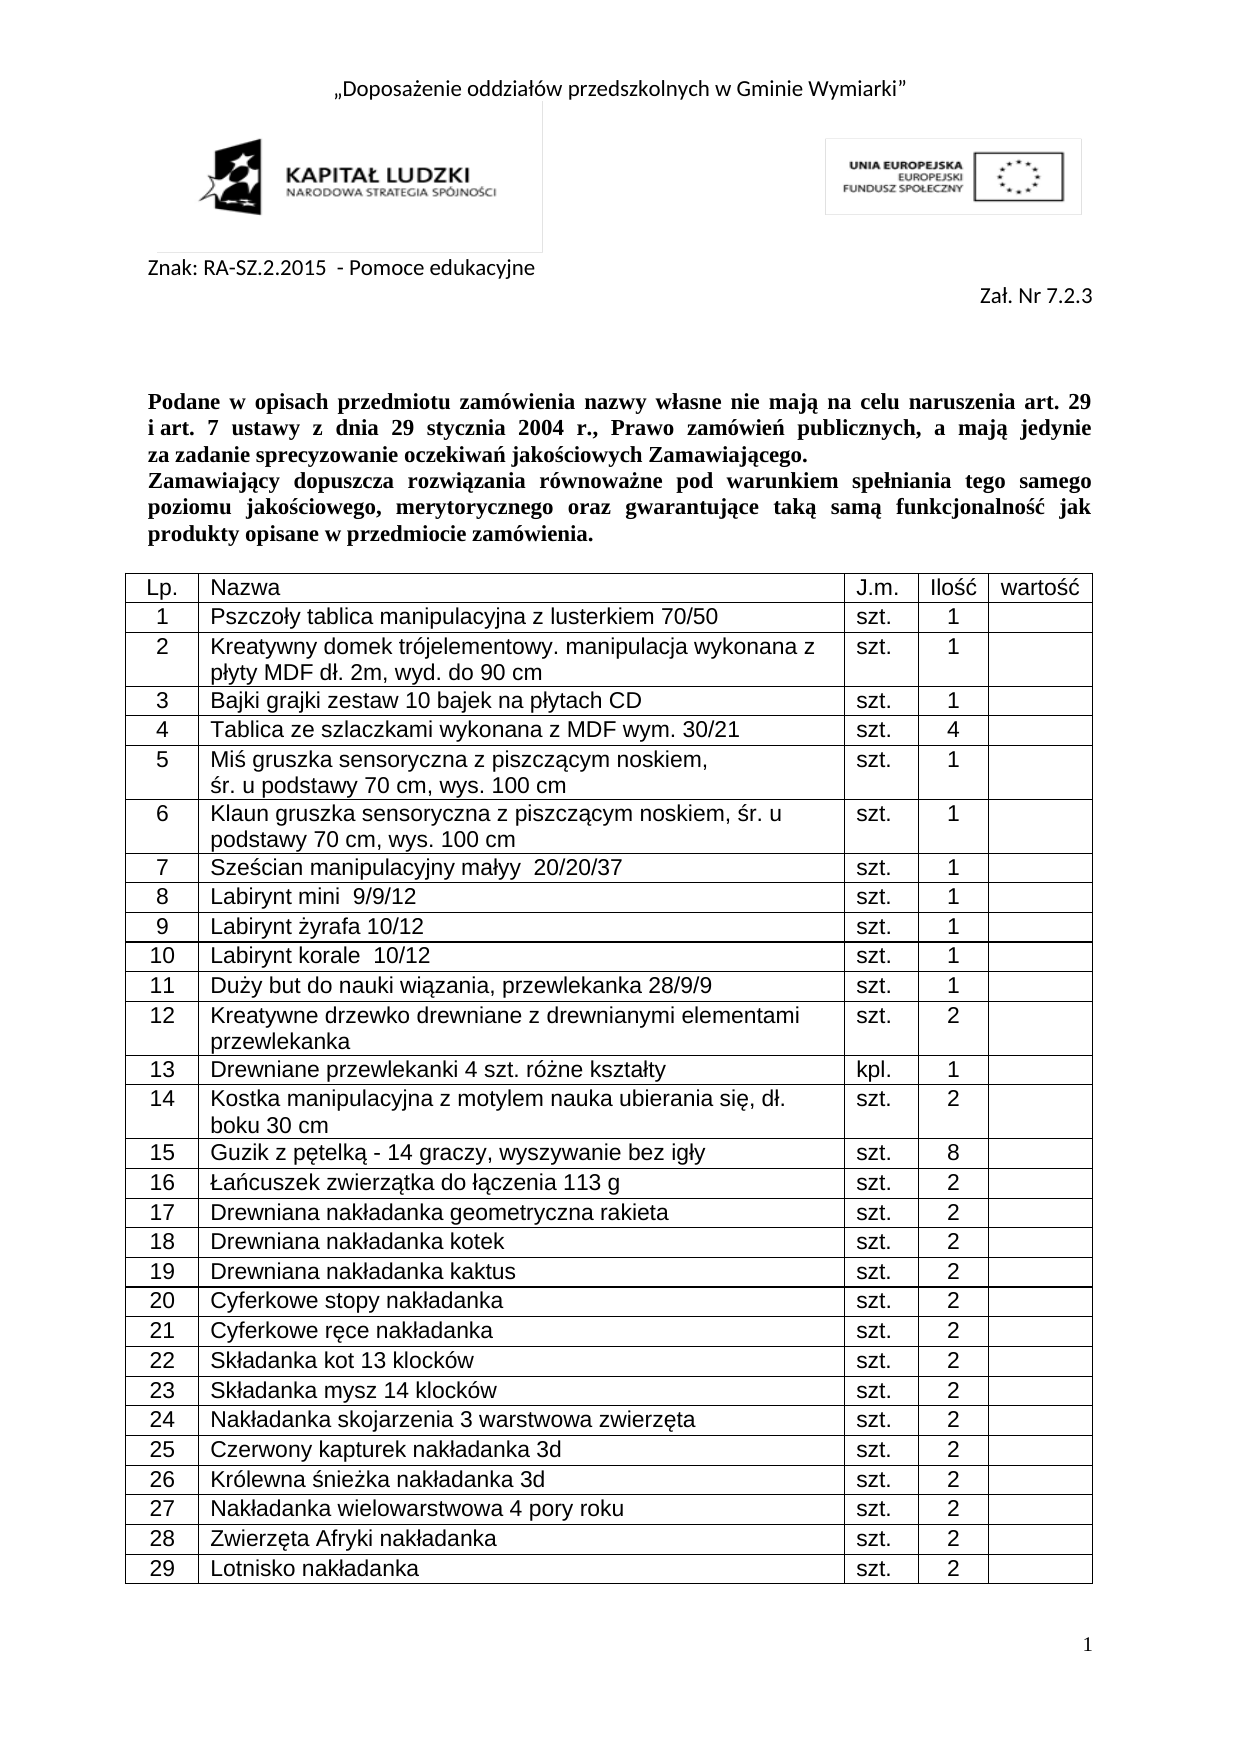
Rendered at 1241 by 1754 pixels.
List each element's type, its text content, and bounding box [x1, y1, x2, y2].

table_cell Składanka kot 13 klocków [199, 1347, 844, 1376]
table_cell 2 [919, 1288, 988, 1316]
table_header Nazwa [199, 574, 844, 602]
table_cell [989, 1495, 1092, 1524]
table_cell [989, 1258, 1092, 1286]
table_cell [989, 687, 1092, 715]
table_cell szt. [845, 1085, 918, 1138]
table_cell 1 [919, 913, 988, 941]
table_cell Kreatywny domek trójelementowy. manipulacja wykonana z płyty MDF dł. 2m, wyd. do 90 cm [199, 633, 844, 686]
table_cell [989, 1347, 1092, 1376]
table_cell Drewniana nakładanka kotek [199, 1228, 844, 1257]
table_cell szt. [845, 1436, 918, 1464]
table_cell Składanka mysz 14 klocków [199, 1377, 844, 1405]
table_cell Drewniana nakładanka geometryczna rakieta [199, 1199, 844, 1227]
table_cell Kreatywne drzewko drewniane z drewnianymi elementami przewlekanka [199, 1002, 844, 1054]
table_cell 21 [126, 1317, 198, 1346]
table_cell 2 [919, 1347, 988, 1376]
table_cell [989, 1199, 1092, 1227]
table_cell 22 [126, 1347, 198, 1376]
table_cell 2 [919, 1466, 988, 1494]
table_cell 2 [919, 1436, 988, 1464]
table_cell Sześcian manipulacyjny małyy 20/20/37 [199, 854, 844, 882]
table_cell Duży but do nauki wiązania, przewlekanka 28/9/9 [199, 972, 844, 1001]
table_cell [989, 1169, 1092, 1197]
table_cell szt. [845, 633, 918, 686]
table_cell 20 [126, 1288, 198, 1316]
table_cell [989, 1555, 1092, 1583]
table_cell szt. [845, 1169, 918, 1197]
table_cell 1 [919, 800, 988, 852]
table_cell [989, 913, 1092, 941]
picture [157, 101, 1083, 254]
table_cell 1 [919, 854, 988, 882]
table_cell szt. [845, 687, 918, 715]
table_cell [989, 943, 1092, 971]
table_cell Cyferkowe ręce nakładanka [199, 1317, 844, 1346]
table_cell 1 [919, 633, 988, 686]
table_cell 25 [126, 1436, 198, 1464]
table_cell szt. [845, 913, 918, 941]
table_cell Łańcuszek zwierzątka do łączenia 113 g [199, 1169, 844, 1197]
table_cell 2 [919, 1555, 988, 1583]
table_cell szt. [845, 883, 918, 912]
table_cell 1 [919, 972, 988, 1001]
table_cell Czerwony kapturek nakładanka 3d [199, 1436, 844, 1464]
table_cell Bajki grajki zestaw 10 bajek na płytach CD [199, 687, 844, 715]
table_cell 11 [126, 972, 198, 1001]
table_cell szt. [845, 972, 918, 1001]
table_cell szt. [845, 1317, 918, 1346]
table_cell [989, 633, 1092, 686]
table_cell szt. [845, 1377, 918, 1405]
table_cell Klaun gruszka sensoryczna z piszczącym noskiem, śr. u podstawy 70 cm, wys. 100 cm [199, 800, 844, 852]
table_cell Cyferkowe stopy nakładanka [199, 1288, 844, 1316]
table_cell [989, 1085, 1092, 1138]
table_cell [989, 883, 1092, 912]
table_cell 4 [919, 716, 988, 745]
table_cell 2 [919, 1406, 988, 1435]
table_cell szt. [845, 1002, 918, 1054]
table_cell 5 [126, 746, 198, 799]
table_cell 2 [919, 1085, 988, 1138]
table_cell [989, 1436, 1092, 1464]
table_cell 1 [919, 1056, 988, 1084]
table_cell 2 [919, 1199, 988, 1227]
table_cell szt. [845, 943, 918, 971]
table_cell szt. [845, 746, 918, 799]
table_cell 2 [919, 1169, 988, 1197]
table_cell 2 [919, 1377, 988, 1405]
table_cell Miś gruszka sensoryczna z piszczącym noskiem, śr. u podstawy 70 cm, wys. 100 cm [199, 746, 844, 799]
table_cell Królewna śnieżka nakładanka 3d [199, 1466, 844, 1494]
table_cell [989, 800, 1092, 852]
table_cell 8 [126, 883, 198, 912]
table_cell szt. [845, 1288, 918, 1316]
table_cell 6 [126, 800, 198, 852]
table_cell 15 [126, 1139, 198, 1168]
table_cell 16 [126, 1169, 198, 1197]
table_cell 18 [126, 1228, 198, 1257]
table_header wartość [989, 574, 1092, 602]
table_cell szt. [845, 854, 918, 882]
table_cell 1 [919, 603, 988, 632]
table_cell 23 [126, 1377, 198, 1405]
table_cell 29 [126, 1555, 198, 1583]
table_cell 26 [126, 1466, 198, 1494]
table_cell [989, 1002, 1092, 1054]
table_cell 1 [919, 943, 988, 971]
table_cell Guzik z pętelką - 14 graczy, wyszywanie bez igły [199, 1139, 844, 1168]
table_cell [989, 1288, 1092, 1316]
table_cell [989, 1525, 1092, 1554]
table_cell 8 [919, 1139, 988, 1168]
table_cell 2 [919, 1495, 988, 1524]
table_cell 2 [919, 1317, 988, 1346]
table_cell 17 [126, 1199, 198, 1227]
table_cell 1 [919, 687, 988, 715]
table_cell 2 [919, 1258, 988, 1286]
table_cell Tablica ze szlaczkami wykonana z MDF wym. 30/21 [199, 716, 844, 745]
table_cell Zwierzęta Afryki nakładanka [199, 1525, 844, 1554]
table_cell 10 [126, 943, 198, 971]
table_cell 7 [126, 854, 198, 882]
table_cell [989, 1139, 1092, 1168]
table_cell szt. [845, 1139, 918, 1168]
table_cell [989, 716, 1092, 745]
table_cell Nakładanka skojarzenia 3 warstwowa zwierzęta [199, 1406, 844, 1435]
table_cell Labirynt korale 10/12 [199, 943, 844, 971]
table_cell szt. [845, 603, 918, 632]
table_cell szt. [845, 1406, 918, 1435]
table_cell [989, 603, 1092, 632]
table_cell 1 [919, 883, 988, 912]
table_cell szt. [845, 1555, 918, 1583]
table_cell Nakładanka wielowarstwowa 4 pory roku [199, 1495, 844, 1524]
table_header J.m. [845, 574, 918, 602]
table_cell 3 [126, 687, 198, 715]
table_cell 12 [126, 1002, 198, 1054]
table_cell Pszczoły tablica manipulacyjna z lusterkiem 70/50 [199, 603, 844, 632]
table_cell szt. [845, 800, 918, 852]
table_cell 14 [126, 1085, 198, 1138]
table_cell Kostka manipulacyjna z motylem nauka ubierania się, dł. boku 30 cm [199, 1085, 844, 1138]
table_cell Drewniane przewlekanki 4 szt. różne kształty [199, 1056, 844, 1084]
table_cell 2 [919, 1002, 988, 1054]
table_cell 2 [919, 1228, 988, 1257]
table_cell [989, 854, 1092, 882]
table_cell [989, 1056, 1092, 1084]
table_cell szt. [845, 1525, 918, 1554]
table_cell 13 [126, 1056, 198, 1084]
table_cell szt. [845, 1258, 918, 1286]
table_cell Lotnisko nakładanka [199, 1555, 844, 1583]
table_header Lp. [126, 574, 198, 602]
table_cell 24 [126, 1406, 198, 1435]
table_cell 4 [126, 716, 198, 745]
table_cell 9 [126, 913, 198, 941]
table_cell Drewniana nakładanka kaktus [199, 1258, 844, 1286]
table_cell 19 [126, 1258, 198, 1286]
table_cell [989, 1228, 1092, 1257]
table_cell 2 [919, 1525, 988, 1554]
table_cell 1 [126, 603, 198, 632]
table_cell [989, 972, 1092, 1001]
table_cell szt. [845, 1228, 918, 1257]
table_cell szt. [845, 1199, 918, 1227]
table_cell [989, 1466, 1092, 1494]
table_cell 1 [919, 746, 988, 799]
text Podane w opisach przedmiotu zamówienia nazwy własne nie mają na celu naruszenia art. 29 i art. 7 ustawy z dnia 29 stycznia 2004 r., Prawo zamówień publicznych, a mają jedynie za zadanie sprecyzowanie oczekiwań jakościowych Zamawiającego. [148, 388, 1093, 467]
table_cell szt. [845, 716, 918, 745]
table_cell [989, 1317, 1092, 1346]
table_cell 2 [126, 633, 198, 686]
table_cell 28 [126, 1525, 198, 1554]
table_cell 27 [126, 1495, 198, 1524]
text Zamawiający dopuszcza rozwiązania równoważne pod warunkiem spełniania tego samego poziomu jakościowego, merytorycznego oraz gwarantujące taką samą funkcjonalność jak produkty opisane w przedmiocie zamówienia. [148, 467, 1093, 546]
table_cell szt. [845, 1466, 918, 1494]
table_cell kpl. [845, 1056, 918, 1084]
table_cell Labirynt żyrafa 10/12 [199, 913, 844, 941]
table_cell szt. [845, 1347, 918, 1376]
table_cell [989, 1406, 1092, 1435]
table_header Ilość [919, 574, 988, 602]
table_cell [989, 746, 1092, 799]
table_cell [989, 1377, 1092, 1405]
table_cell Labirynt mini 9/9/12 [199, 883, 844, 912]
table_cell szt. [845, 1495, 918, 1524]
